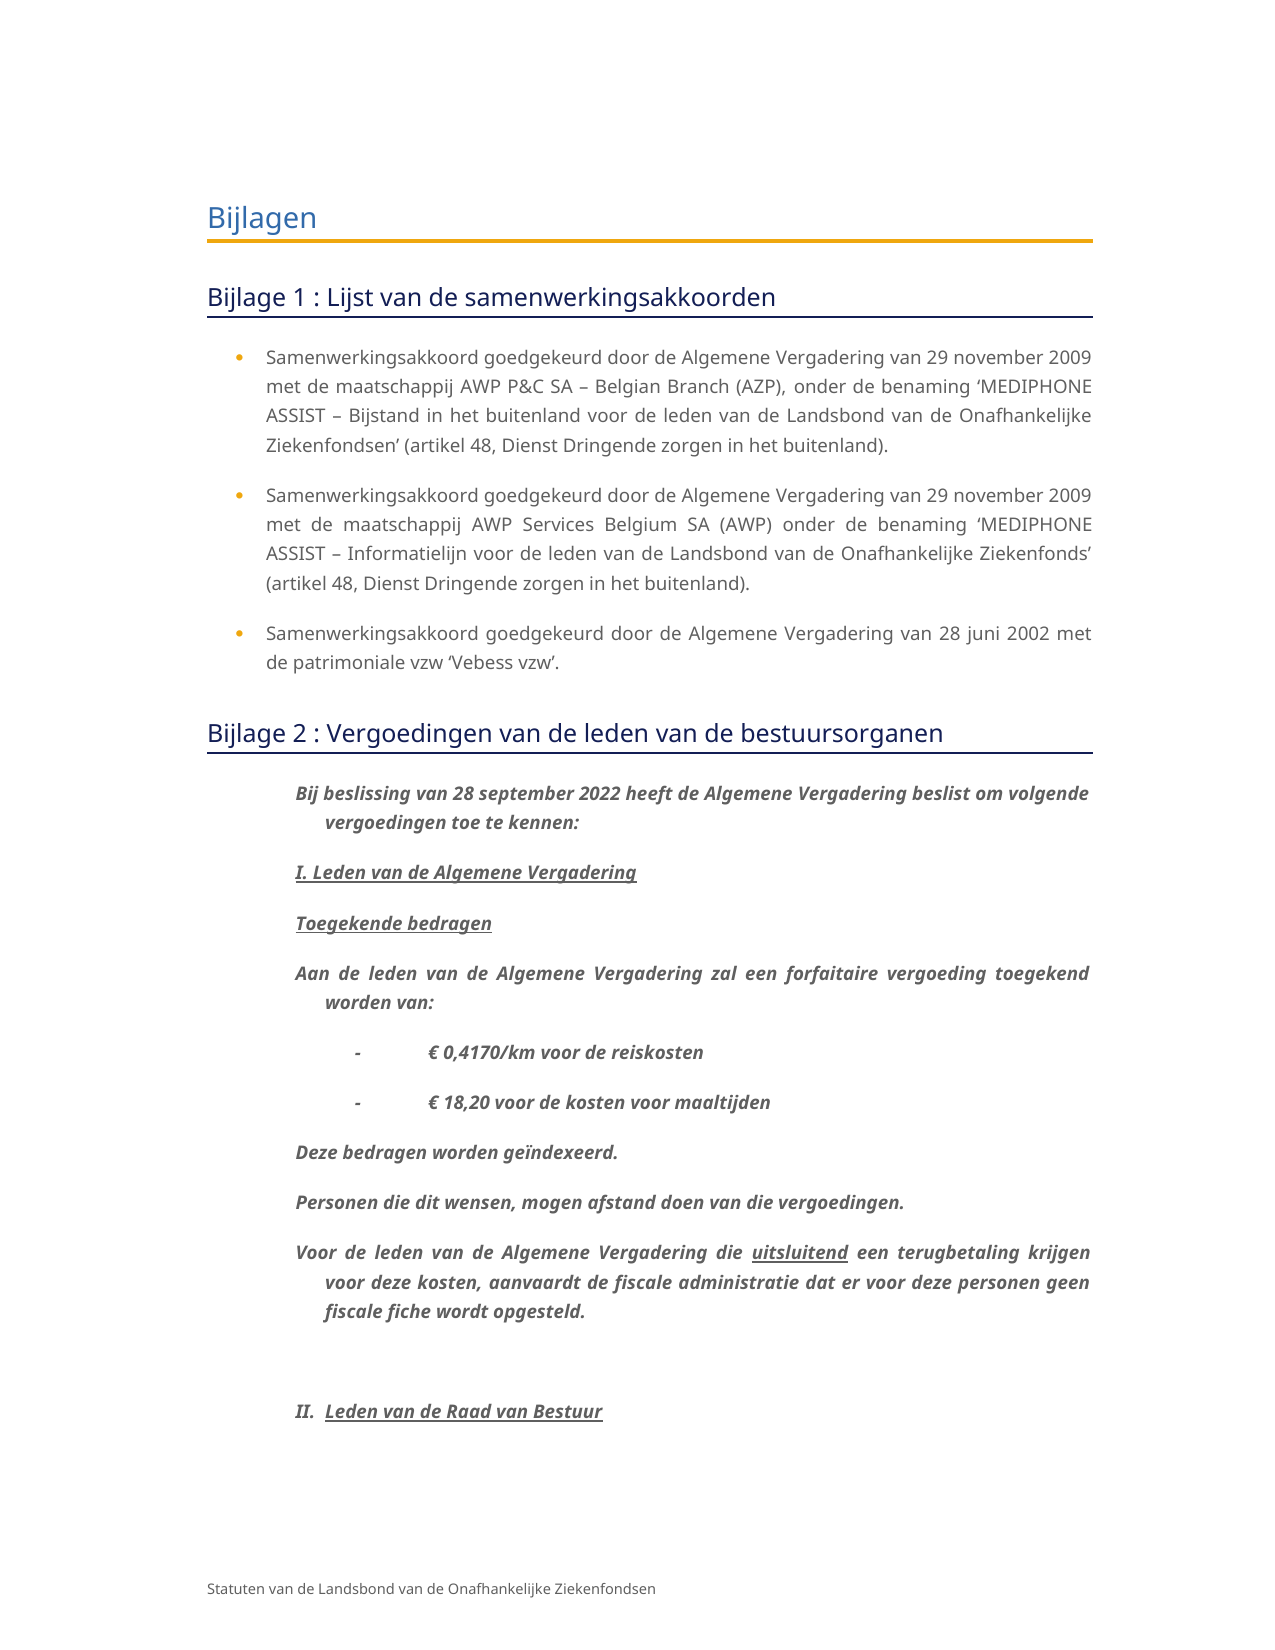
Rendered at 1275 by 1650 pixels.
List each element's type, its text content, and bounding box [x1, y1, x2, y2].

text I. Leden van de Algemene Vergadering [295, 860, 1093, 885]
text Deze bedragen worden geïndexeerd. [295, 1139, 1093, 1165]
subtitle Bijlage 1 : Lijst van de samenwerkingsakkoorden [207, 280, 1093, 316]
subtitle Bijlage 2 : Vergoedingen van de leden van de bestuursorganen [207, 716, 1093, 752]
list € 0,4170/km voor de reiskosten [354, 1039, 1093, 1065]
list Samenwerkingsakkoord goedgekeurd door de Algemene Vergadering van 29 november 2009 met de maatschappij AWP Services Belgium SA (AWP) onder de benaming ‘MEDIPHONE ASSIST – Informatielijn voor de leden van de Landsbond van de Onafhankelijke Ziekenfonds’ (artikel 48, Dienst Dringende zorgen in het buitenland). [236, 482, 1093, 596]
subtitle Bijlagen [207, 198, 1093, 239]
text Aan de leden van de Algemene Vergadering zal een forfaitaire vergoeding toegekend worden van: [295, 960, 1093, 1015]
text II. Leden van de Raad van Bestuur [295, 1398, 1093, 1424]
text Personen die dit wensen, mogen afstand doen van die vergoedingen. [295, 1189, 1093, 1215]
text Voor de leden van de Algemene Vergadering die uitsluitend een terugbetaling krijgen voor deze kosten, aanvaardt de fiscale administratie dat er voor deze personen geen fiscale fiche wordt opgesteld. [295, 1240, 1093, 1324]
list Samenwerkingsakkoord goedgekeurd door de Algemene Vergadering van 28 juni 2002 met de patrimoniale vzw ‘Vebess vzw’. [236, 620, 1093, 675]
list € 18,20 voor de kosten voor maaltijden [354, 1089, 1093, 1115]
list Samenwerkingsakkoord goedgekeurd door de Algemene Vergadering van 29 november 2009 met de maatschappij AWP P&C SA – Belgian Branch (AZP), onder de benaming ‘MEDIPHONE ASSIST – Bijstand in het buitenland voor de leden van de Landsbond van de Onafhankelijke Ziekenfondsen’ (artikel 48, Dienst Dringende zorgen in het buitenland). [236, 344, 1093, 458]
text Bij beslissing van 28 september 2022 heeft de Algemene Vergadering beslist om volgende vergoedingen toe te kennen: [295, 780, 1093, 835]
text Toegekende bedragen [295, 910, 1093, 935]
